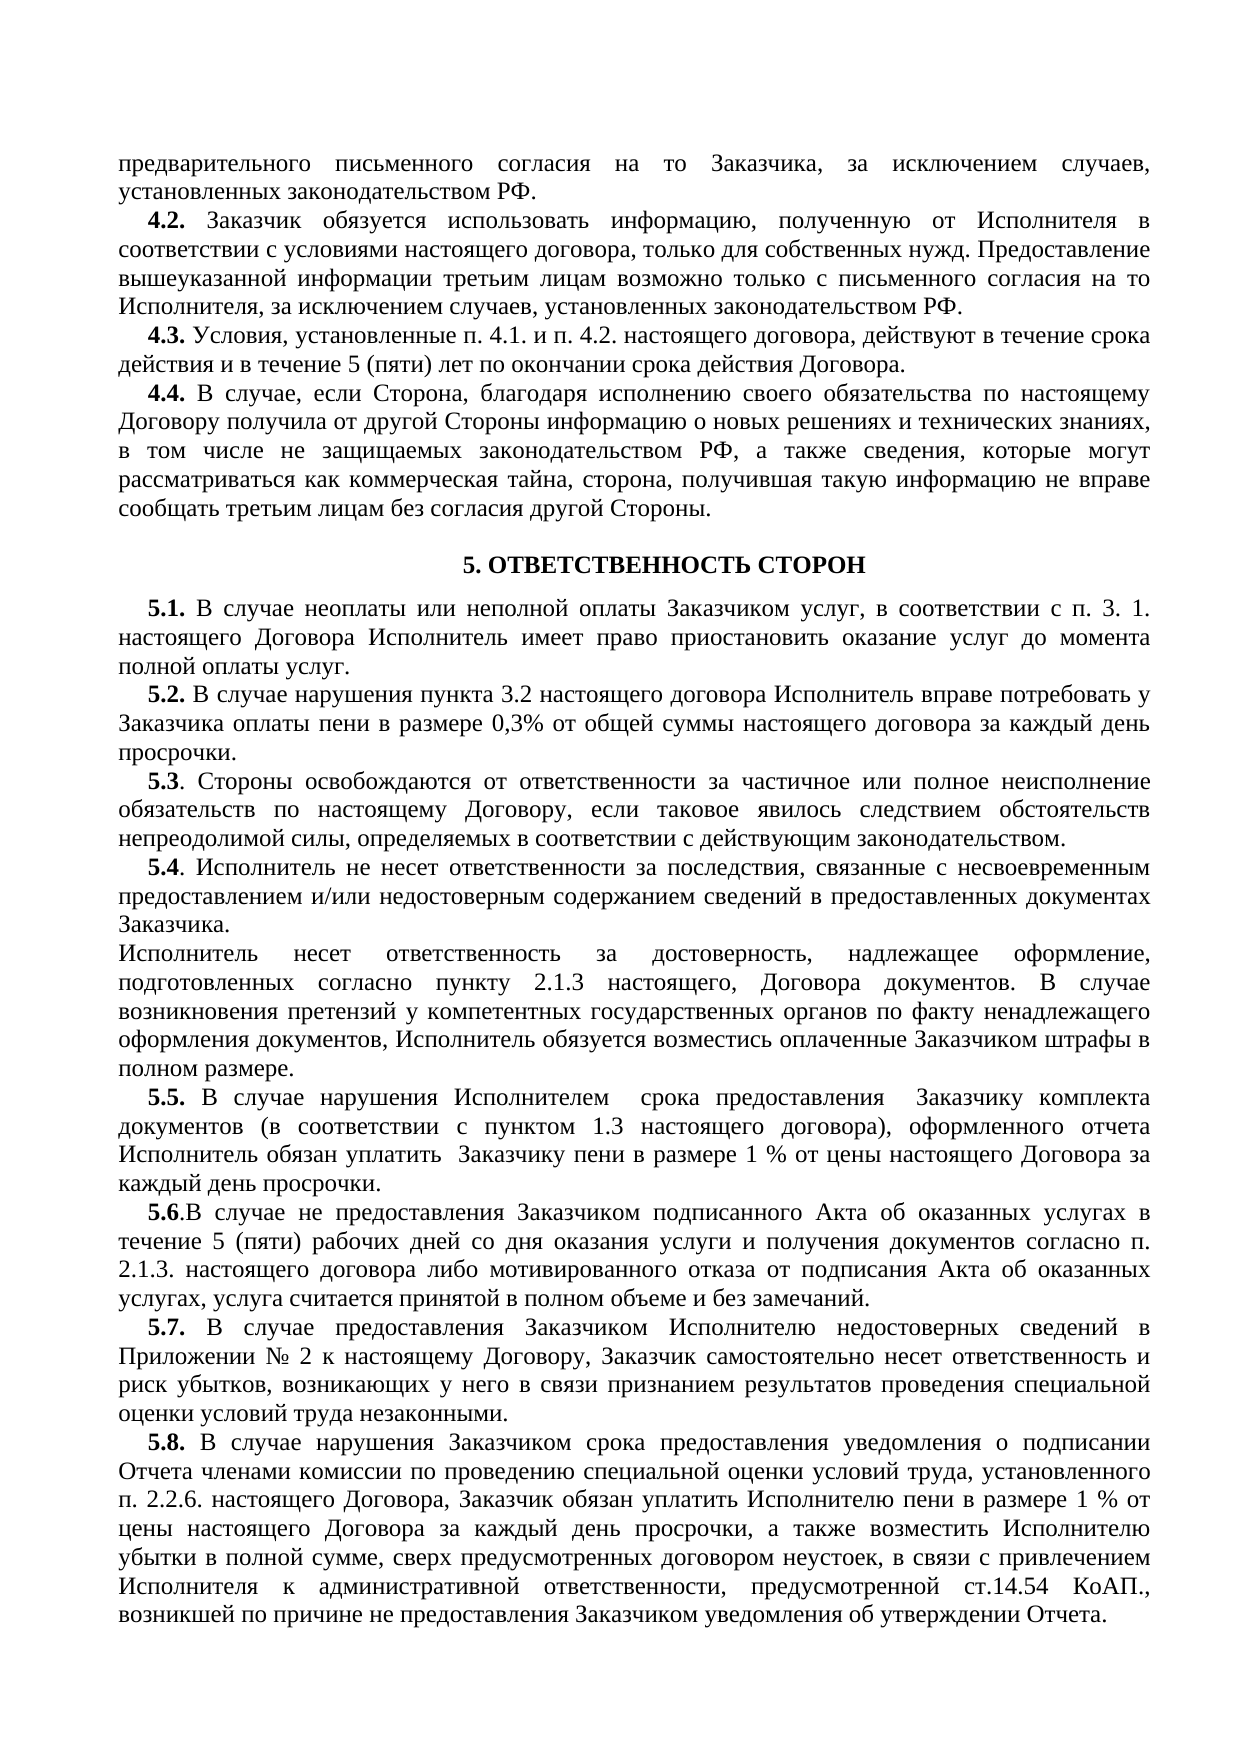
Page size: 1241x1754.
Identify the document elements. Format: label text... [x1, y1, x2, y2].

text 5.3. Стороны освобождаются от ответственности за частичное или полное неисполнение обязательств по настоящему Договору, если таковое явилось следствием обстоятельств непреодолимой силы, определяемых в соответствии с действующим законодательством. [118, 766, 1152, 852]
text 5.8. В случае нарушения Заказчиком срока предоставления уведомления о подписании Отчета членами комиссии по проведению специальной оценки условий труда, установленного п. 2.2.6. настоящего Договора, Заказчик обязан уплатить Исполнителю пени в размере 1 % от цены настоящего Договора за каждый день просрочки, а также возместить Исполнителю убытки в полной сумме, сверх предусмотренных договором неустоек, в связи с привлечением Исполнителя к административной ответственности, предусмотренной ст.14.54 КоАП., возникшей по причине не предоставления Заказчиком уведомления об утверждении Отчета. [118, 1427, 1152, 1628]
text 5.2. В случае нарушения пункта 3.2 настоящего договора Исполнитель вправе потребовать у Заказчика оплаты пени в размере 0,3% от общей суммы настоящего договора за каждый день просрочки. [118, 679, 1152, 766]
text 5.5. В случае нарушения Исполнителем срока предоставления Заказчику комплекта документов (в соответствии с пунктом 1.3 настоящего договора), оформленного отчета Исполнитель обязан уплатить Заказчику пени в размере 1 % от цены настоящего Договора за каждый день просрочки. [118, 1082, 1152, 1197]
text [118, 148, 1152, 205]
text 5.6.В случае не предоставления Заказчиком подписанного Акта об оказанных услугах в течение 5 (пяти) рабочих дней со дня оказания услуги и получения документов согласно п. 2.1.3. настоящего договора либо мотивированного отказа от подписания Акта об оказанных услугах, услуга считается принятой в полном объеме и без замечаний. [118, 1197, 1152, 1312]
text 5.4. Исполнитель не несет ответственности за последствия, связанные с несвоевременным предоставлением и/или недостоверным содержанием сведений в предоставленных документах Заказчика. [118, 852, 1152, 938]
text 4.2. Заказчик обязуется использовать информацию, полученную от Исполнителя в соответствии с условиями настоящего договора, только для собственных нужд. Предоставление вышеуказанной информации третьим лицам возможно только с письменного согласия на то Исполнителя, за исключением случаев, установленных законодательством РФ. [118, 205, 1152, 320]
text 4.3. Условия, установленные п. 4.1. и п. 4.2. настоящего договора, действуют в течение срока действия и в течение 5 (пяти) лет по окончании срока действия Договора. [118, 320, 1152, 378]
text 5.1. В случае неоплаты или неполной оплаты Заказчиком услуг, в соответствии с п. 3. 1. настоящего Договора Исполнитель имеет право приостановить оказание услуг до момента полной оплаты услуг. [118, 593, 1152, 679]
text 5.7. В случае предоставления Заказчиком Исполнителю недостоверных сведений в Приложении № 2 к настоящему Договору, Заказчик самостоятельно несет ответственность и риск убытков, возникающих у него в связи признанием результатов проведения специальной оценки условий труда незаконными. [118, 1312, 1152, 1427]
text Исполнитель несет ответственность за достоверность, надлежащее оформление, подготовленных согласно пункту 2.1.3 настоящего, Договора документов. В случае возникновения претензий у компетентных государственных органов по факту ненадлежащего оформления документов, Исполнитель обязуется возместись оплаченные Заказчиком штрафы в полном размере. [118, 938, 1152, 1082]
text 5. ОТВЕТСТВЕННОСТЬ СТОРОН [118, 550, 1152, 579]
text 4.4. В случае, если Сторона, благодаря исполнению своего обязательства по настоящему Договору получила от другой Стороны информацию о новых решениях и технических знаниях, в том числе не защищаемых законодательством РФ, а также сведения, которые могут рассматриваться как коммерческая тайна, сторона, получившая такую информацию не вправе сообщать третьим лицам без согласия другой Стороны. [118, 378, 1152, 521]
